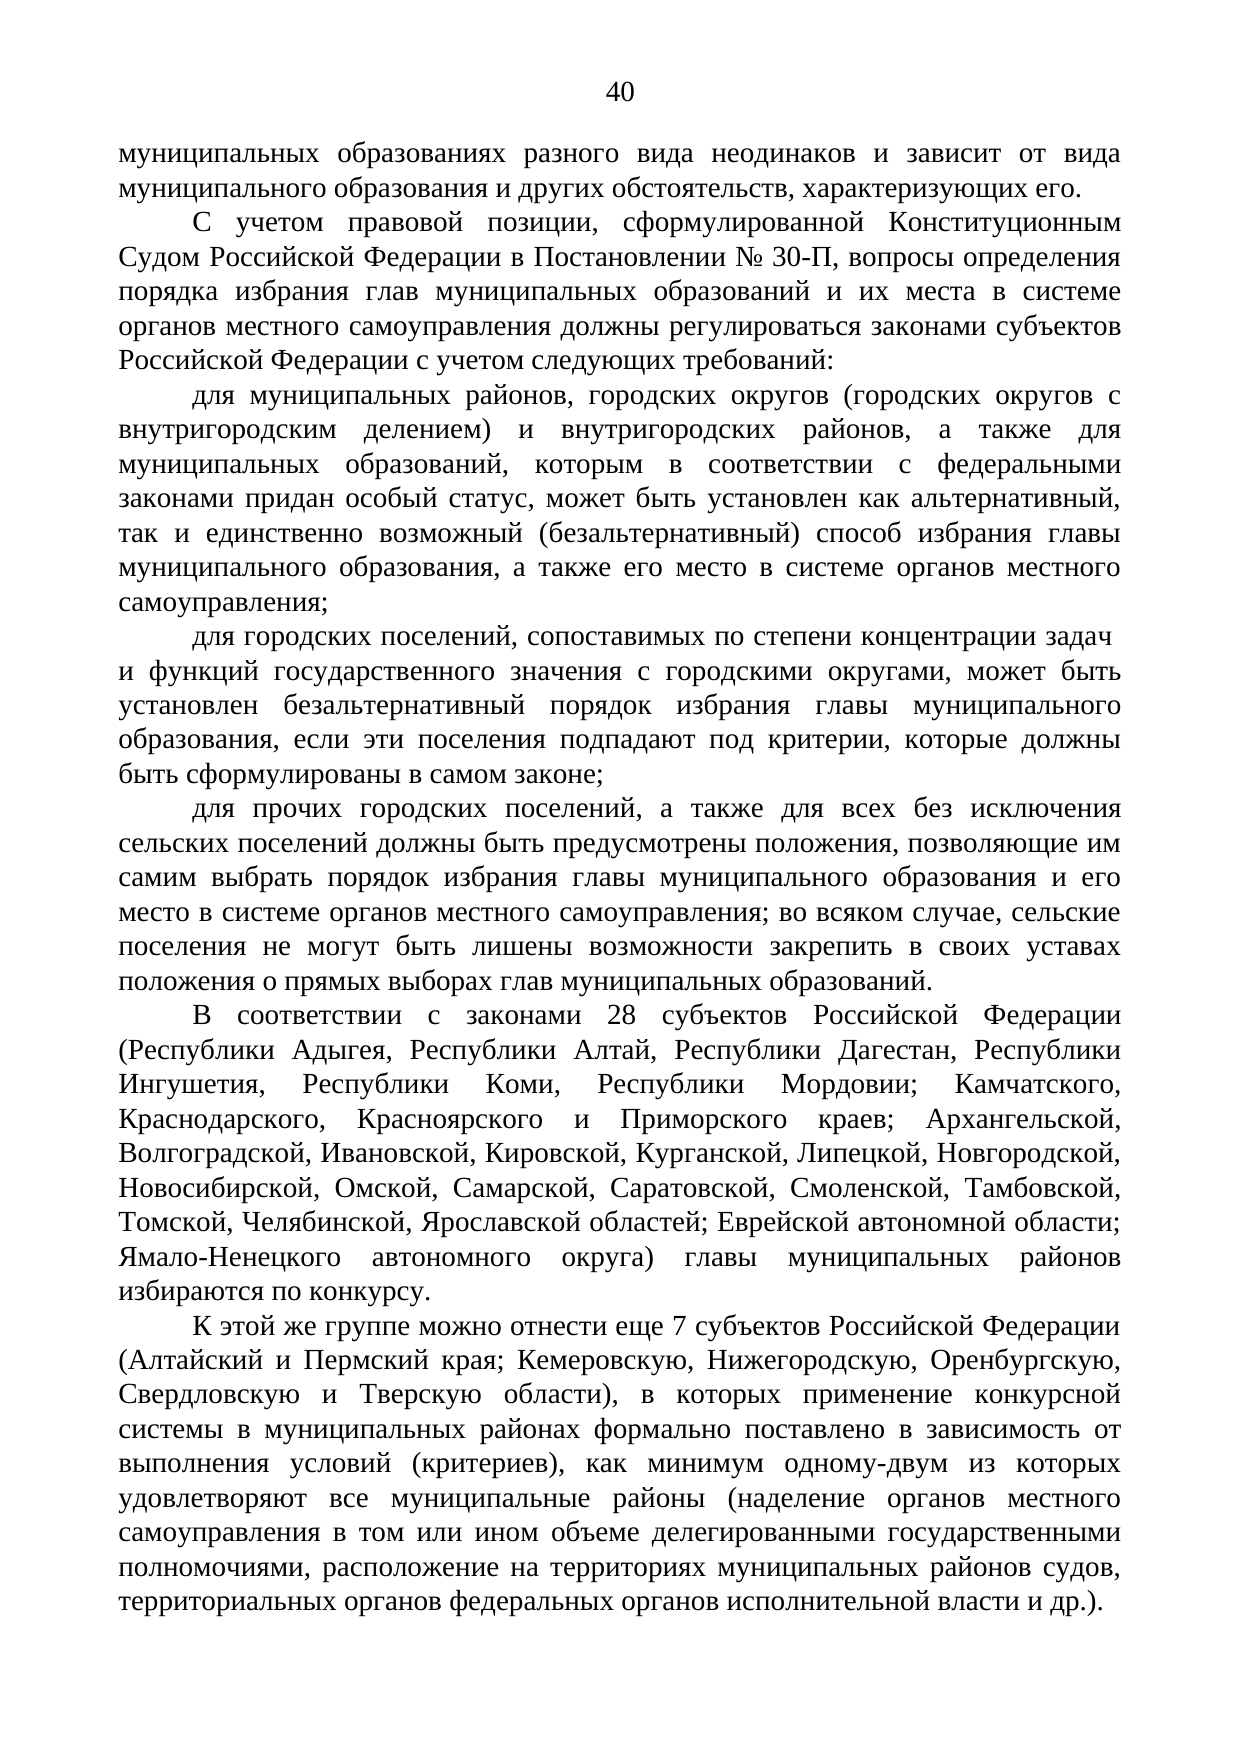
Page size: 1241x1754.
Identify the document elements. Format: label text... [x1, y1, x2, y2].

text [118, 135, 1122, 203]
text С учетом правовой позиции, сформулированной Конституционным Судом Российской Федерации в Постановлении № 30-П, вопросы определения порядка избрания глав муниципальных образований и их места в системе органов местного самоуправления должны регулироваться законами субъектов Российской Федерации с учетом следующих требований: [118, 204, 1122, 376]
text К этой же группе можно отнести еще 7 субъектов Российской Федерации (Алтайский и Пермский края; Кемеровскую, Нижегородскую, Оренбургскую, Свердловскую и Тверскую области), в которых применение конкурсной системы в муниципальных районах формально поставлено в зависимость от выполнения условий (критериев), как минимум одному-двум из которых удовлетворяют все муниципальные районы (наделение органов местного самоуправления в том или ином объеме делегированными государственными полномочиями, расположение на территориях муниципальных районов судов, территориальных органов федеральных органов исполнительной власти и др.). [118, 1308, 1122, 1617]
text для муниципальных районов, городских округов (городских округов с внутригородским делением) и внутригородских районов, а также для муниципальных образований, которым в соответствии с федеральными законами придан особый статус, может быть установлен как альтернативный, так и единственно возможный (безальтернативный) способ избрания главы муниципального образования, а также его место в системе органов местного самоуправления; [118, 377, 1122, 617]
text для городских поселений, сопоставимых по степени концентрации задач и функций государственного значения с городскими округами, может быть установлен безальтернативный порядок избрания главы муниципального образования, если эти поселения подпадают под критерии, которые должны быть сформулированы в самом законе; [118, 618, 1122, 789]
text для прочих городских поселений, а также для всех без исключения сельских поселений должны быть предусмотрены положения, позволяющие им самим выбрать порядок избрания главы муниципального образования и его место в системе органов местного самоуправления; во всяком случае, сельские поселения не могут быть лишены возможности закрепить в своих уставах положения о прямых выборах глав муниципальных образований. [118, 791, 1122, 996]
text В соответствии с законами 28 субъектов Российской Федерации (Республики Адыгея, Республики Алтай, Республики Дагестан, Республики Ингушетия, Республики Коми, Республики Мордовии; Камчатского, Краснодарского, Красноярского и Приморского краев; Архангельской, Волгоградской, Ивановской, Кировской, Курганской, Липецкой, Новгородской, Новосибирской, Омской, Самарской, Саратовской, Смоленской, Тамбовской, Томской, Челябинской, Ярославской областей; Еврейской автономной области; Ямало-Ненецкого автономного округа) главы муниципальных районов избираются по конкурсу. [118, 997, 1122, 1307]
